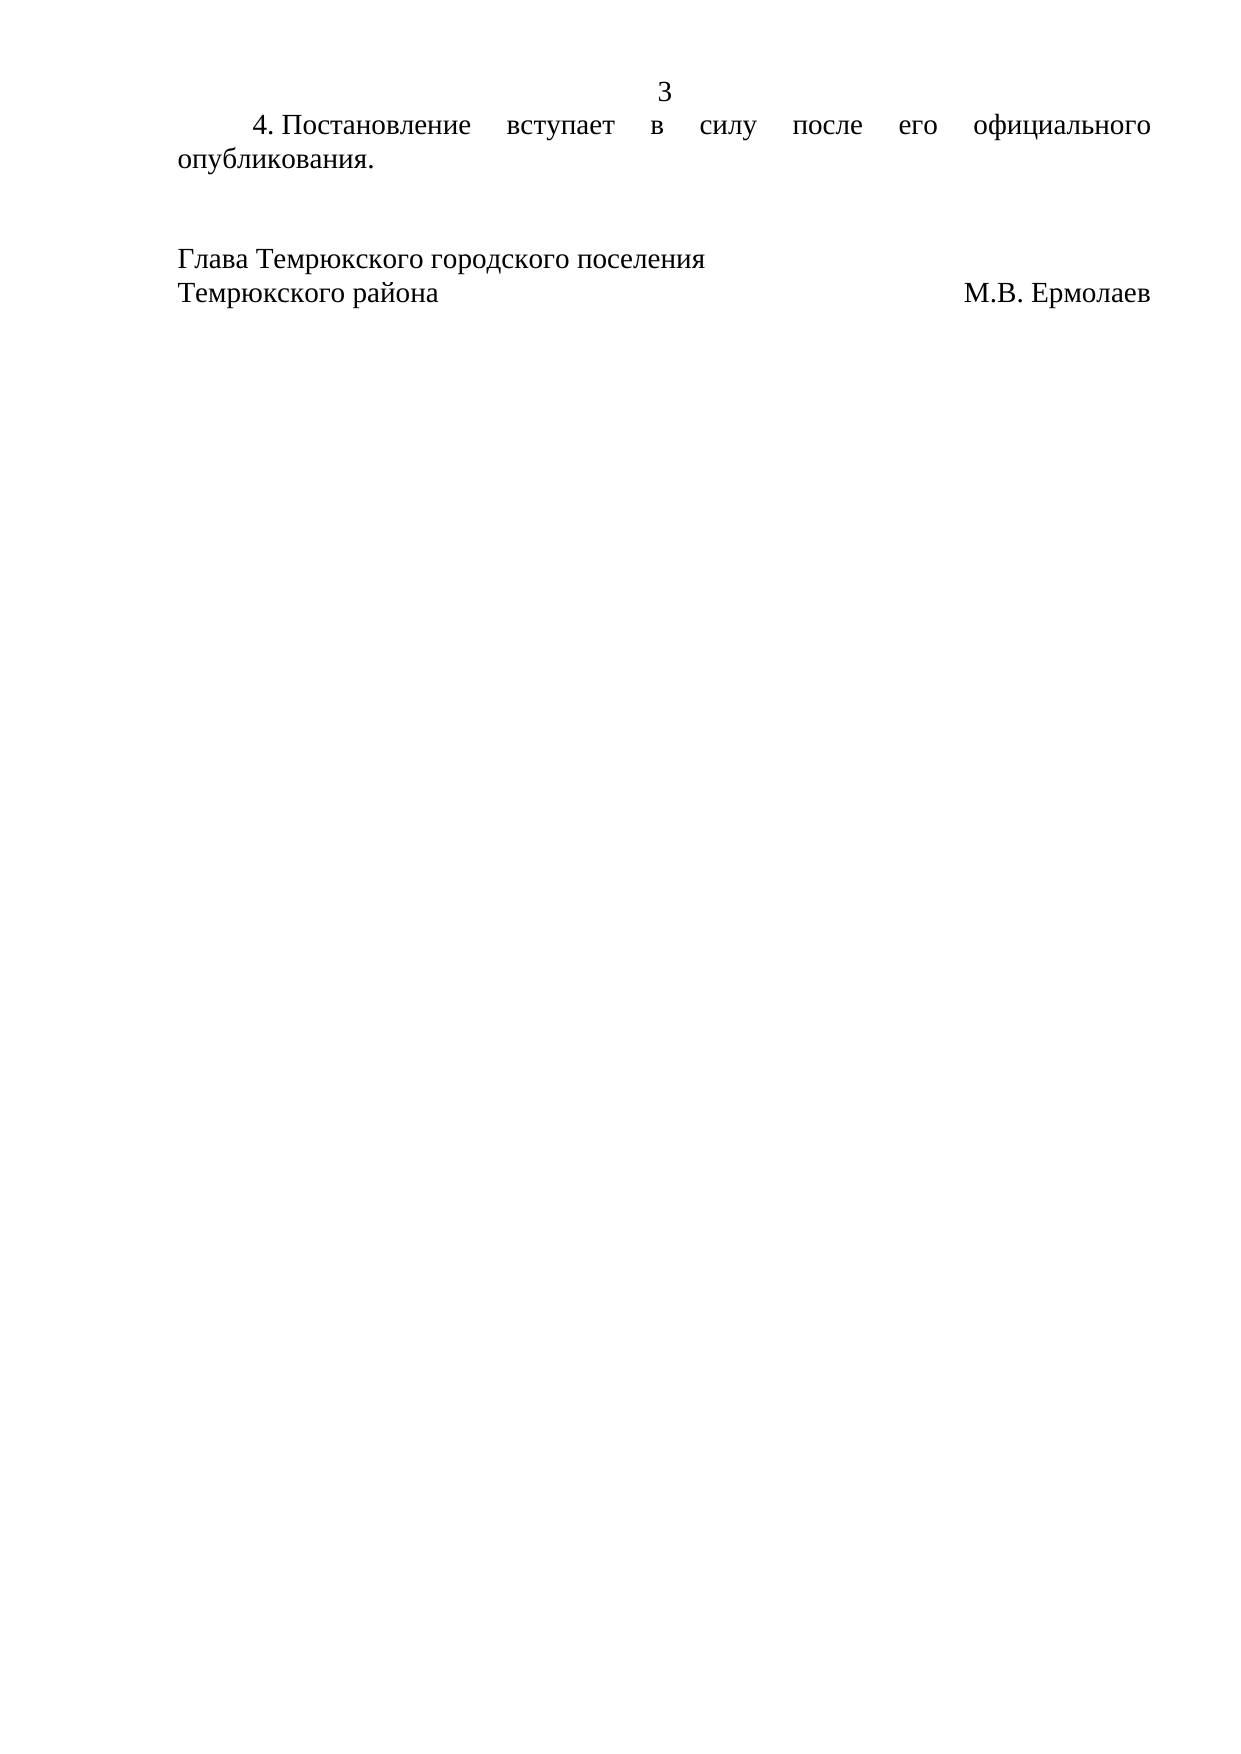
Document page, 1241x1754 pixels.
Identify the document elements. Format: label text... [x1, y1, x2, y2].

text Глава Темрюкского городского поселения [177, 241, 1152, 275]
text 4. Постановление вступает в силу после его официального опубликования. [177, 107, 1152, 174]
text Темрюкского района М.В. Ермолаев [177, 275, 1152, 308]
